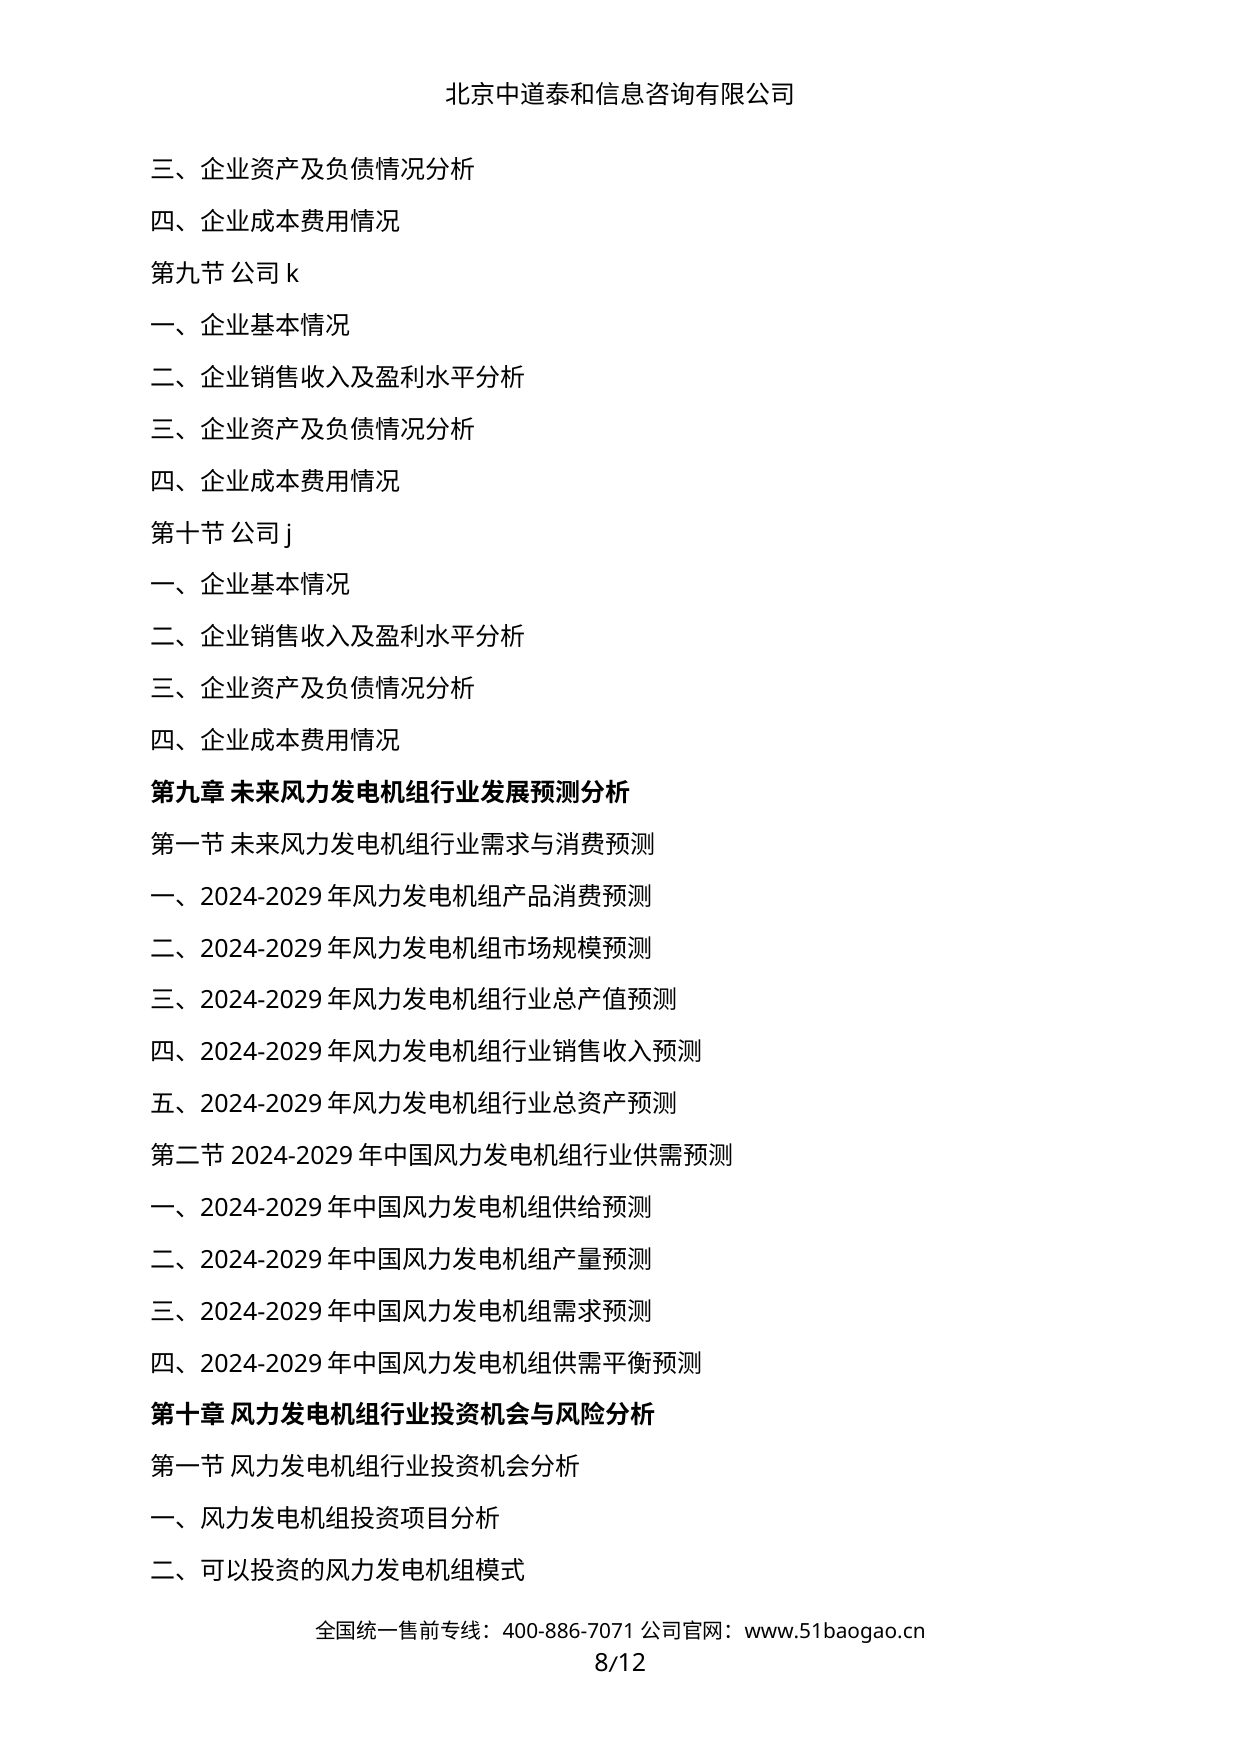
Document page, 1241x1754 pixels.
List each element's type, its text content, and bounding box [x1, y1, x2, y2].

text 第二节 2024-2029年中国风力发电机组行业供需预测 [150, 1136, 1090, 1172]
text 一、2024-2029年中国风力发电机组供给预测 [150, 1187, 1090, 1224]
text 一、2024-2029年风力发电机组产品消费预测 [150, 876, 1090, 912]
text 第九节 公司k [150, 254, 1090, 290]
text 一、风力发电机组投资项目分析 [150, 1499, 1090, 1535]
text 二、可以投资的风力发电机组模式 [150, 1551, 1090, 1587]
text 四、企业成本费用情况 [150, 202, 1090, 238]
text 四、2024-2029年中国风力发电机组供需平衡预测 [150, 1343, 1090, 1379]
text 三、2024-2029年中国风力发电机组需求预测 [150, 1291, 1090, 1327]
text 第九章 未来风力发电机组行业发展预测分析 [150, 772, 1090, 809]
text 二、2024-2029年风力发电机组市场规模预测 [150, 928, 1090, 964]
text 四、2024-2029年风力发电机组行业销售收入预测 [150, 1032, 1090, 1068]
text 五、2024-2029年风力发电机组行业总资产预测 [150, 1084, 1090, 1120]
text 三、企业资产及负债情况分析 [150, 409, 1090, 446]
text 三、企业资产及负债情况分析 [150, 669, 1090, 705]
text 四、企业成本费用情况 [150, 461, 1090, 497]
text 三、2024-2029年风力发电机组行业总产值预测 [150, 980, 1090, 1016]
text 第一节 未来风力发电机组行业需求与消费预测 [150, 824, 1090, 861]
text 第十节 公司j [150, 513, 1090, 549]
text 四、企业成本费用情况 [150, 721, 1090, 757]
text 三、企业资产及负债情况分析 [150, 150, 1090, 186]
text 第一节 风力发电机组行业投资机会分析 [150, 1447, 1090, 1483]
text 一、企业基本情况 [150, 306, 1090, 342]
text 一、企业基本情况 [150, 565, 1090, 601]
text 第十章 风力发电机组行业投资机会与风险分析 [150, 1395, 1090, 1431]
text 二、企业销售收入及盈利水平分析 [150, 357, 1090, 394]
text 二、2024-2029年中国风力发电机组产量预测 [150, 1239, 1090, 1276]
text 二、企业销售收入及盈利水平分析 [150, 617, 1090, 653]
